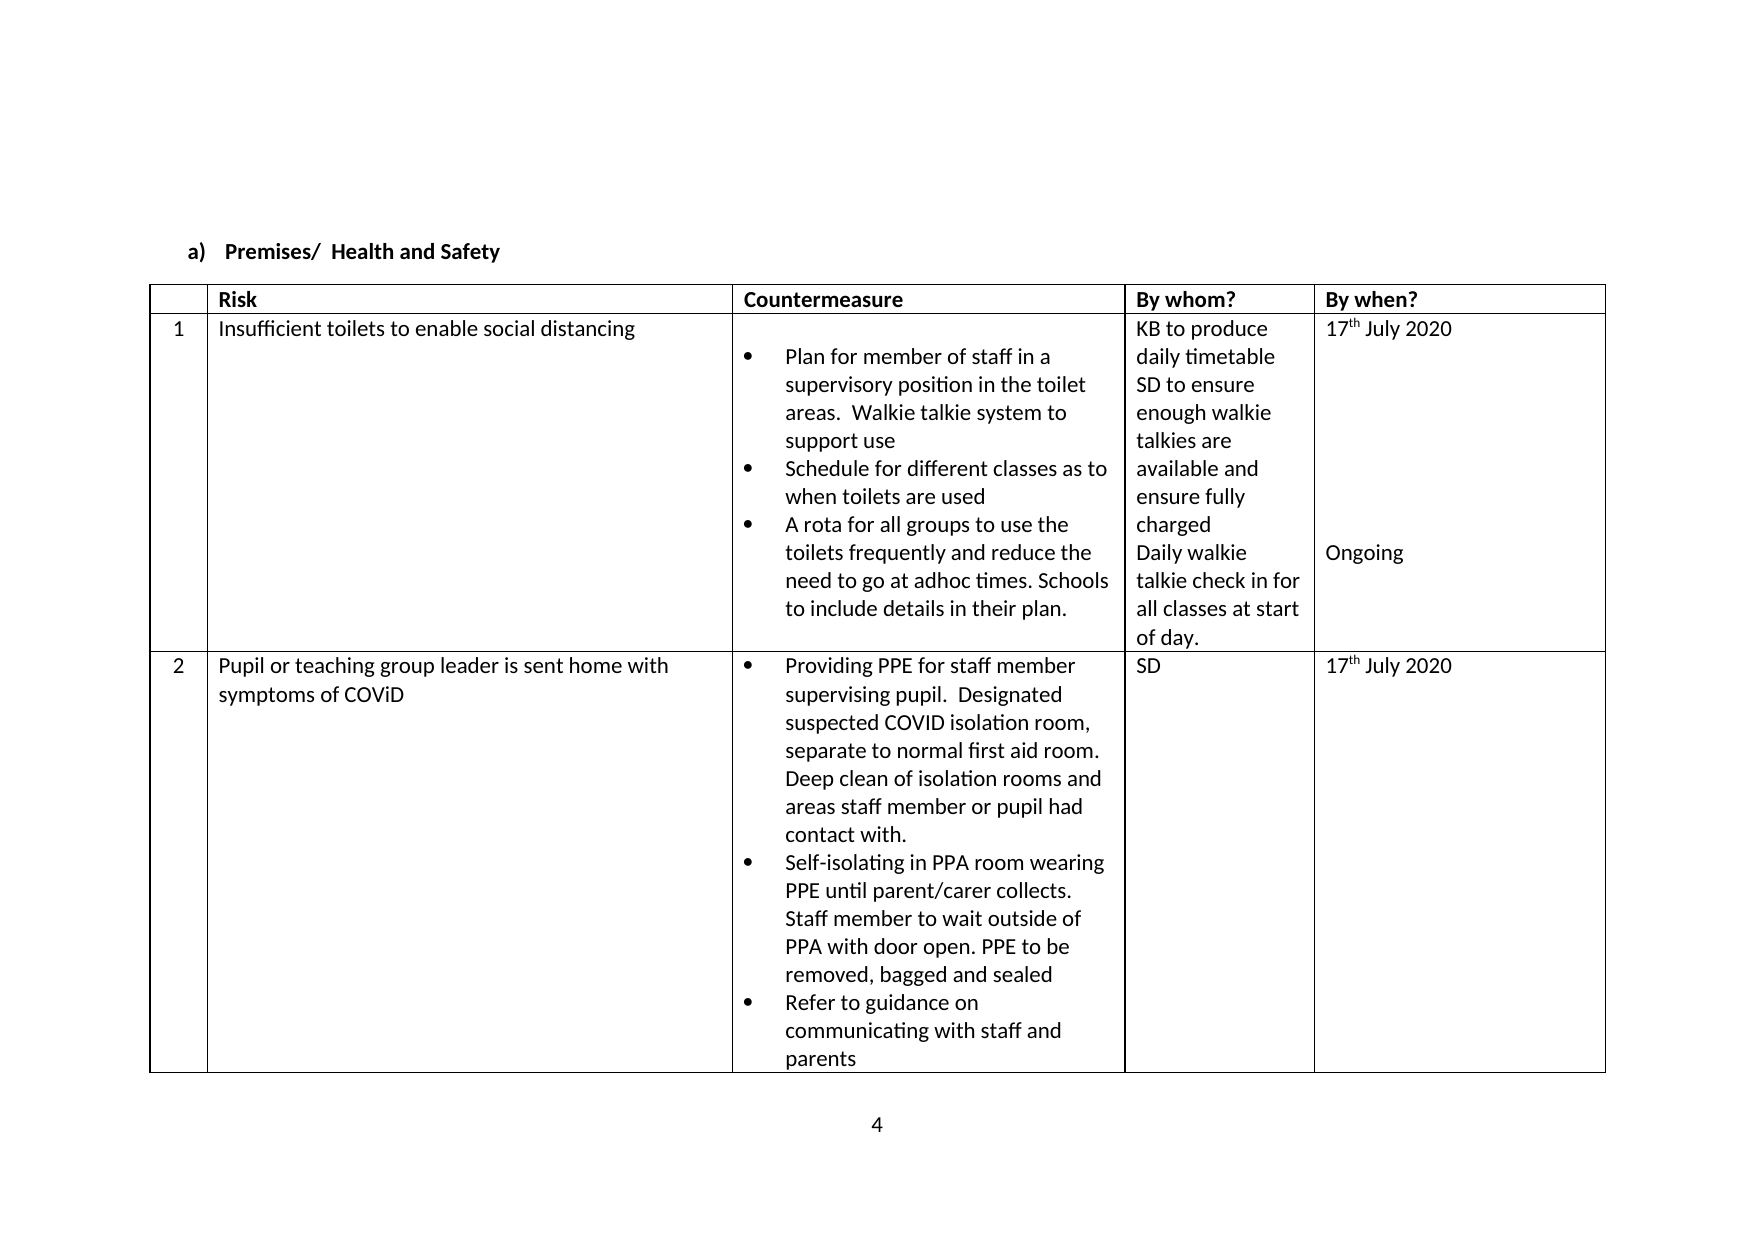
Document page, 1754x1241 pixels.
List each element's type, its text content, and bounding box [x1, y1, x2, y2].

table_cell 1 [151, 314, 207, 651]
table_header [151, 285, 207, 313]
table_cell Plan for member of staff in a supervisory position in the toilet areas. Walkie talkie system to support use Schedule for different classes as to when toilets are used A rota for all groups to use the toilets frequently and reduce the need to go at adhoc times. Schools to include details in their plan. [733, 314, 1124, 651]
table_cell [208, 652, 732, 1072]
table_header By whom? [1126, 285, 1314, 313]
table_header Countermeasure [733, 285, 1124, 313]
list Premises/ Health and Safety [187, 237, 1604, 265]
table_cell 17th July 2020 Ongoing [1315, 314, 1605, 651]
table_cell 2 [151, 652, 207, 1072]
table_header Risk [208, 285, 732, 313]
table_cell SD [1126, 652, 1314, 1072]
table_header By when? [1315, 285, 1605, 313]
table_cell 17th July 2020 [1315, 652, 1605, 1072]
table_cell Insufficient toilets to enable social distancing [208, 314, 732, 651]
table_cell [733, 652, 1124, 1072]
table_cell KB to produce daily timetable SD to ensure enough walkie talkies are available and ensure fully charged Daily walkie talkie check in for all classes at start of day. [1126, 314, 1314, 651]
